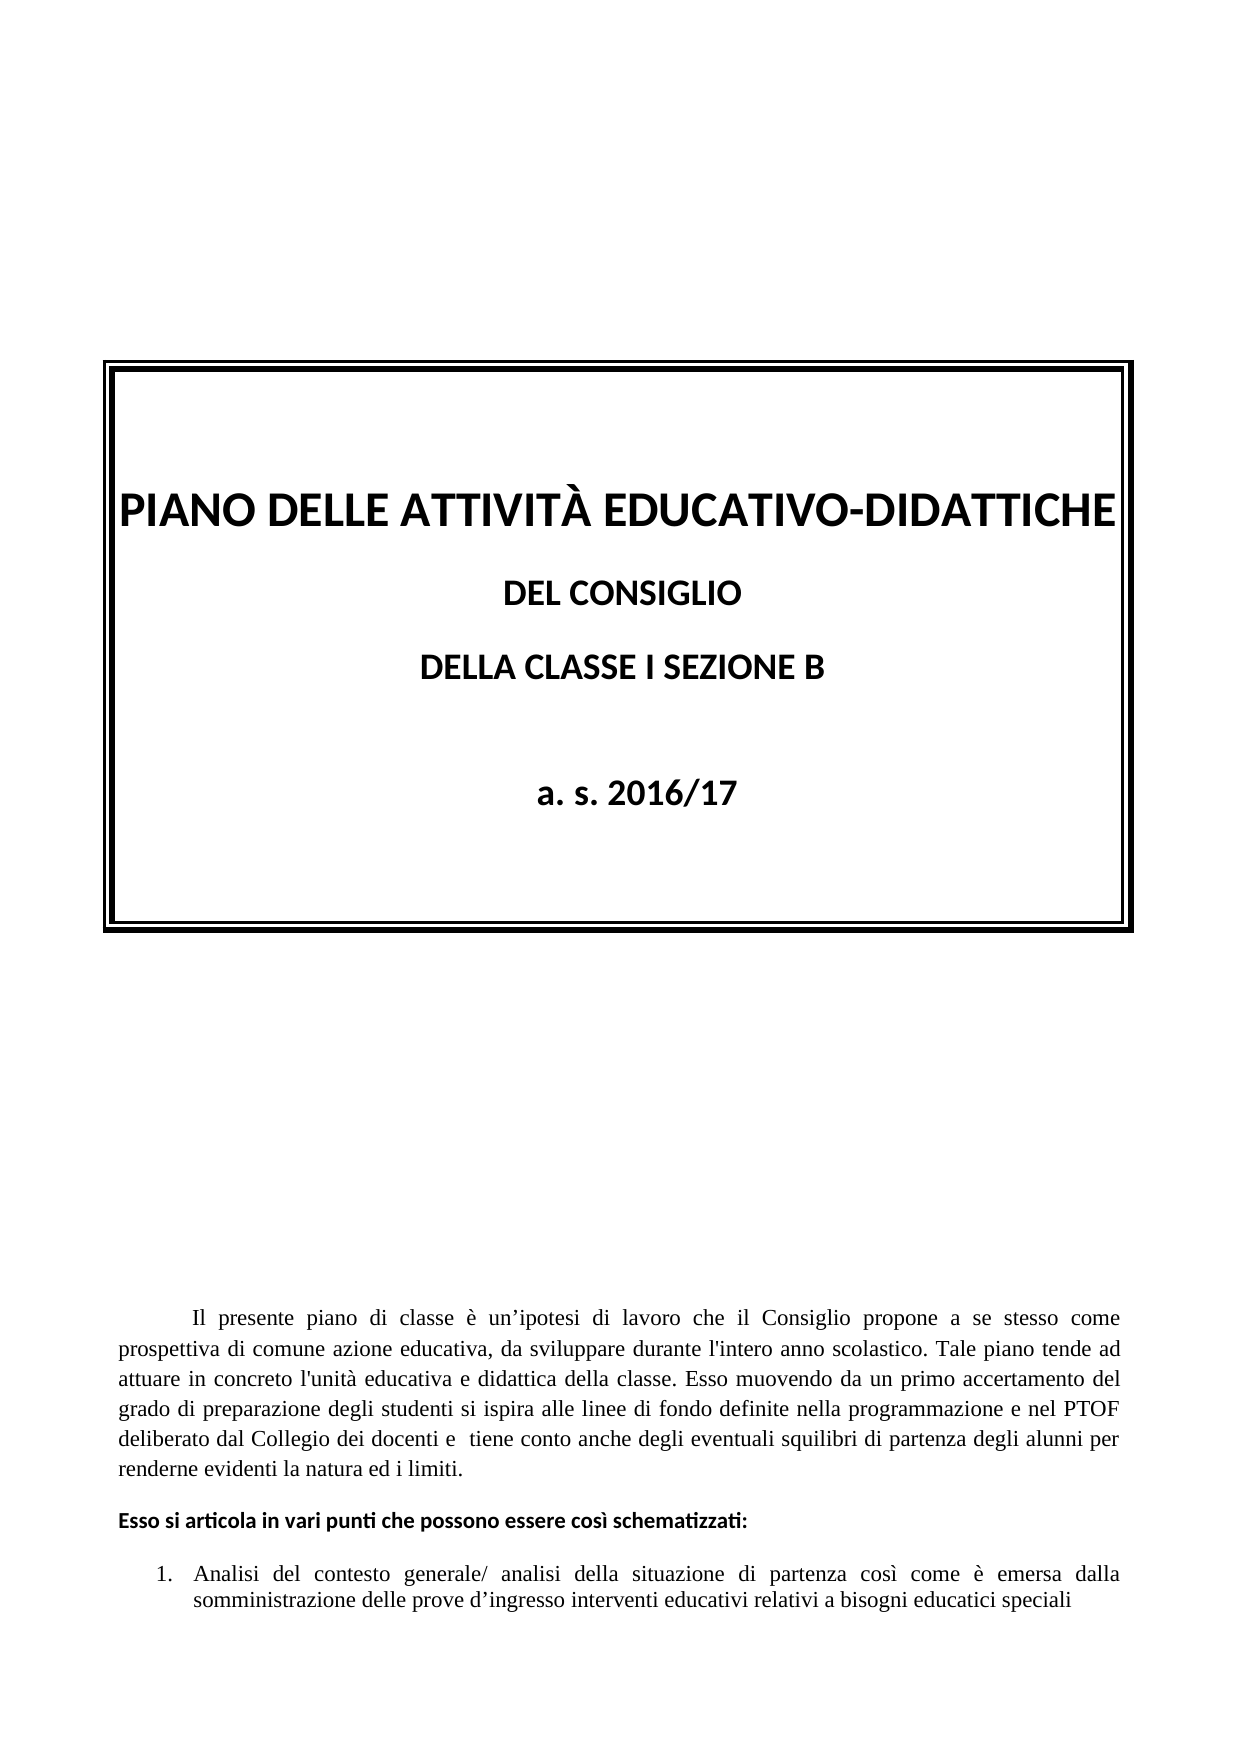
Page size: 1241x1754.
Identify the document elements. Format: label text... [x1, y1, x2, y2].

text Esso si articola in vari punti che possono essere così schematizzati: [118, 1507, 1122, 1534]
table_header PIANO DELLE ATTIVITÀ EDUCATIVO-DIDATTICHE DEL CONSIGLIO DELLA CLASSE I SEZIONE B s. 2016/17 [109, 363, 1127, 921]
list Analisi del contesto generale/ analisi della situazione di partenza così come è emersa dalla somministrazione delle prove d’ingresso interventi educativi relativi a bisogni educatici speciali [156, 1559, 1122, 1612]
text Il presente piano di classe è un’ipotesi di lavoro che il Consiglio propone a se stesso come prospettiva di comune azione educativa, da sviluppare durante l'intero anno scolastico. Tale piano tende ad attuare in concreto l'unità educativa e didattica della classe. Esso muovendo da un primo accertamento del grado di preparazione degli studenti si ispira alle linee di fondo definite nella programmazione e nel PTOF deliberato dal Collegio dei docenti e tiene conto anche degli eventuali squilibri di partenza degli alunni per renderne evidenti la natura ed i limiti. [118, 1304, 1122, 1482]
